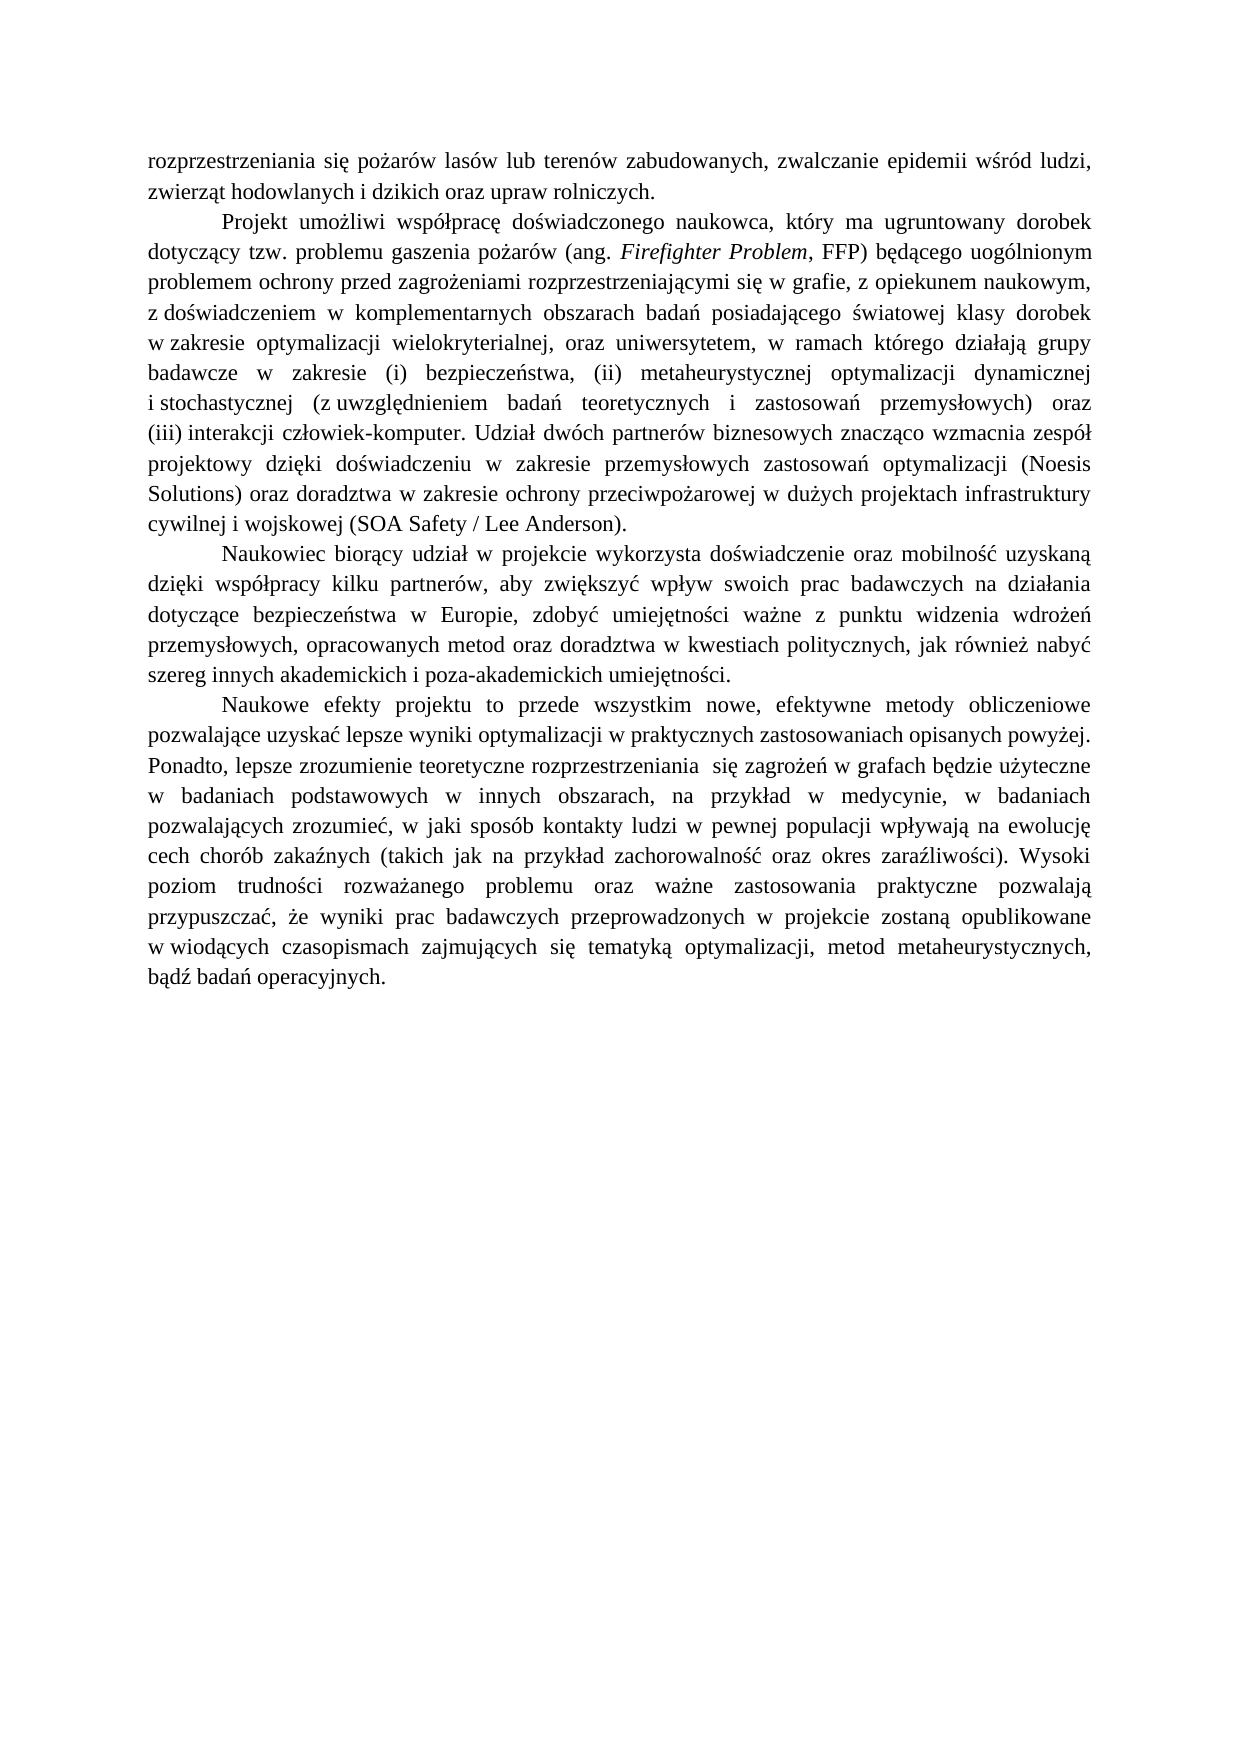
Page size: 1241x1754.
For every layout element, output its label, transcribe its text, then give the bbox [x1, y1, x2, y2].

text Projekt umożliwi współpracę doświadczonego naukowca, który ma ugruntowany dorobek dotyczący tzw. problemu gaszenia pożarów (ang. Firefighter Problem, FFP) będącego uogólnionym problemem ochrony przed zagrożeniami rozprzestrzeniającymi się w grafie, z opiekunem naukowym, z doświadczeniem w komplementarnych obszarach badań posiadającego światowej klasy dorobek w zakresie optymalizacji wielokryterialnej, oraz uniwersytetem, w ramach którego działają grupy badawcze w zakresie (i) bezpieczeństwa, (ii) metaheurystycznej optymalizacji dynamicznej i stochastycznej (z uwzględnieniem badań teoretycznych i zastosowań przemysłowych) oraz (iii) interakcji człowiek-komputer. Udział dwóch partnerów biznesowych znacząco wzmacnia zespół projektowy dzięki doświadczeniu w zakresie przemysłowych zastosowań optymalizacji (Noesis Solutions) oraz doradztwa w zakresie ochrony przeciwpożarowej w dużych projektach infrastruktury cywilnej i wojskowej (SOA Safety / Lee Anderson). [148, 208, 1093, 536]
text Naukowe efekty projektu to przede wszystkim nowe, efektywne metody obliczeniowe pozwalające uzyskać lepsze wyniki optymalizacji w praktycznych zastosowaniach opisanych powyżej. Ponadto, lepsze zrozumienie teoretyczne rozprzestrzeniania się zagrożeń w grafach będzie użyteczne w badaniach podstawowych w innych obszarach, na przykład w medycynie, w badaniach pozwalających zrozumieć, w jaki sposób kontakty ludzi w pewnej populacji wpływają na ewolucję cech chorób zakaźnych (takich jak na przykład zachorowalność oraz okres zaraźliwości). Wysoki poziom trudności rozważanego problemu oraz ważne zastosowania praktyczne pozwalają przypuszczać, że wyniki prac badawczych przeprowadzonych w projekcie zostaną opublikowane w wiodących czasopismach zajmujących się tematyką optymalizacji, metod metaheurystycznych, bądź badań operacyjnych. [148, 691, 1093, 989]
text Naukowiec biorący udział w projekcie wykorzysta doświadczenie oraz mobilność uzyskaną dzięki współpracy kilku partnerów, aby zwiększyć wpływ swoich prac badawczych na działania dotyczące bezpieczeństwa w Europie, zdobyć umiejętności ważne z punktu widzenia wdrożeń przemysłowych, opracowanych metod oraz doradztwa w kwestiach politycznych, jak również nabyć szereg innych akademickich i poza-akademickich umiejętności. [148, 540, 1093, 687]
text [148, 148, 1093, 204]
